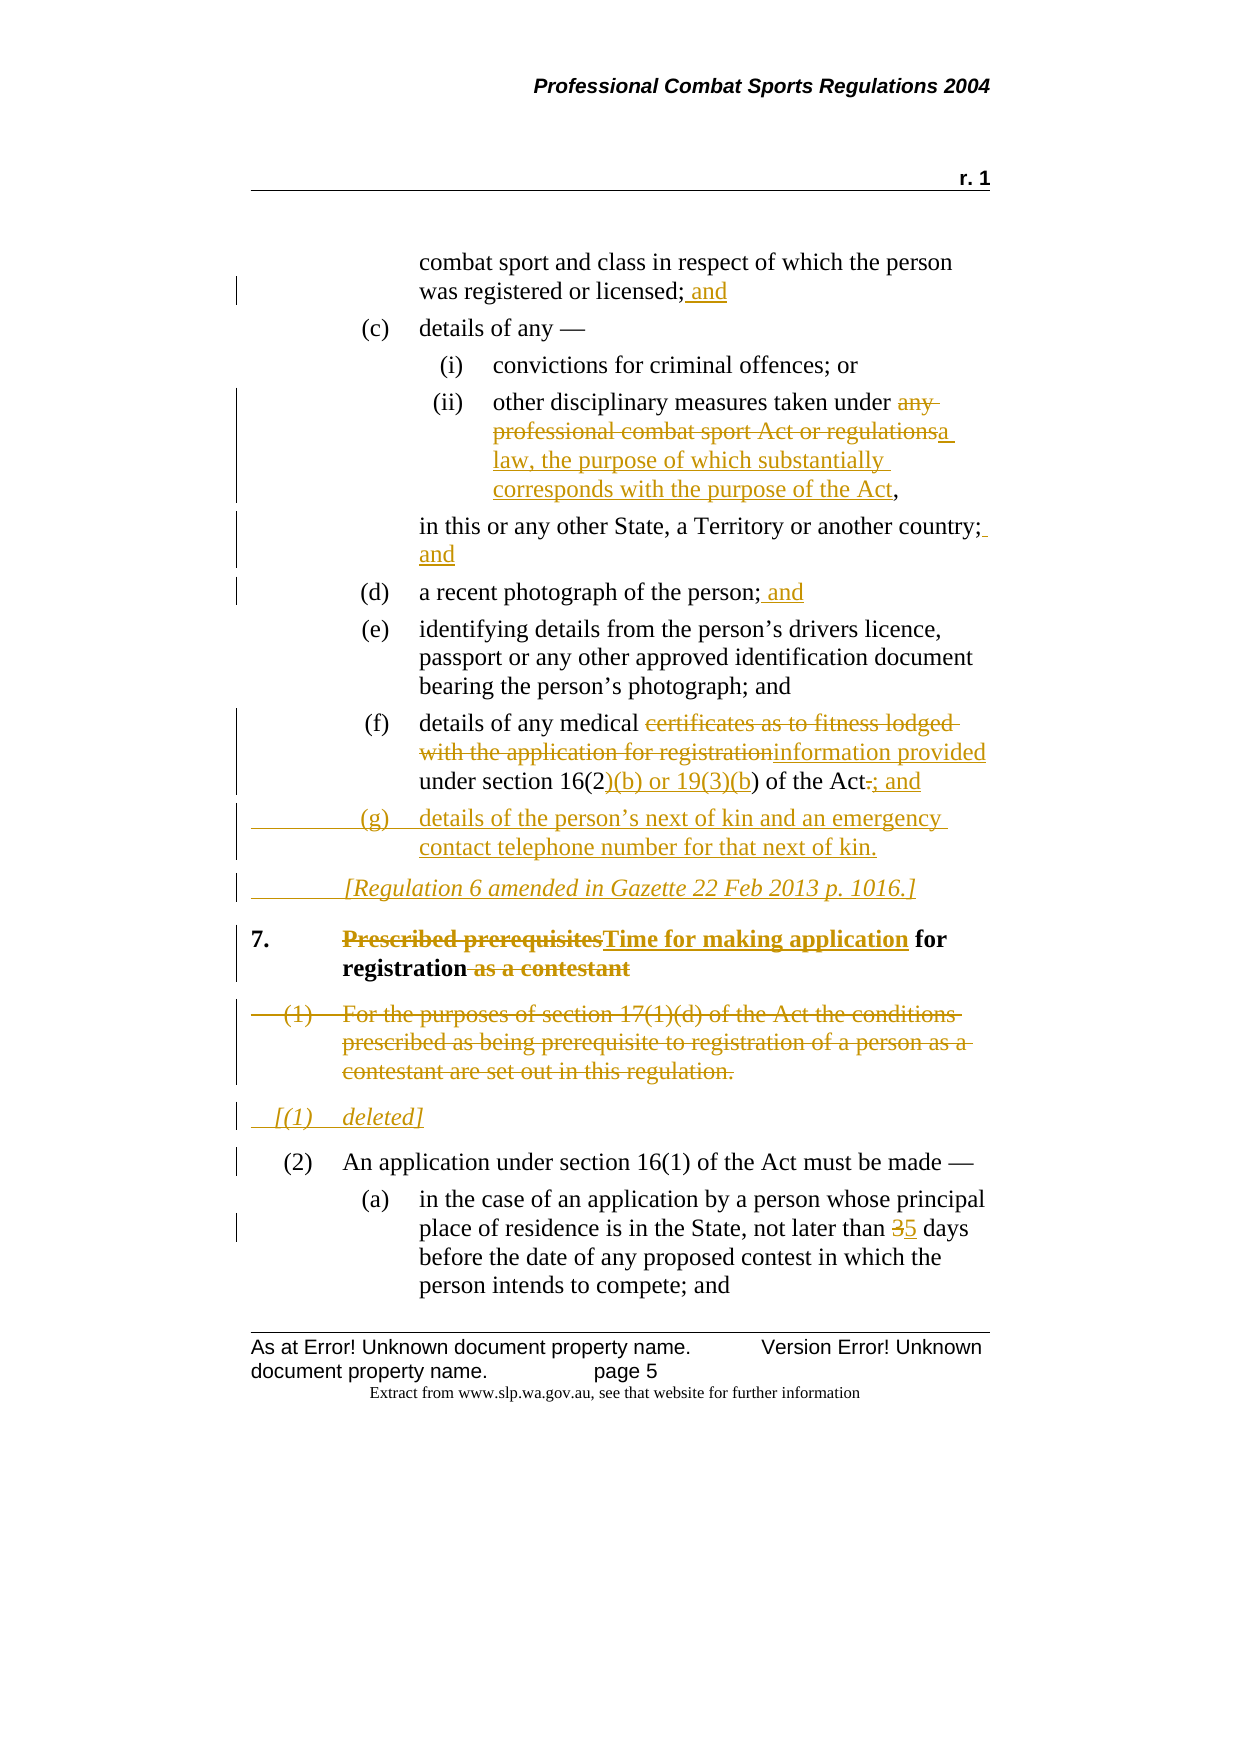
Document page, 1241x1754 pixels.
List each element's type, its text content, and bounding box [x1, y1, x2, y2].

text (e) identifying details from the person’s drivers licence, passport or any other approved identification document bearing the person’s photograph; and [251, 614, 990, 700]
subtitle 7. for registration [251, 924, 990, 982]
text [251, 247, 990, 305]
text (d) a recent photograph of the person; [251, 577, 990, 605]
text (c) details of any — [251, 313, 990, 342]
text (2) An application under section 16(1) of the Act must be made — [251, 1147, 990, 1176]
text (ii) other disciplinary measures taken under , [251, 387, 990, 502]
text (a) in the case of an application by a person whose principal place of residence is in the State, not later than days before the date of any proposed contest in which the person intends to compete; and [251, 1184, 990, 1299]
text (i) convictions for criminal offences; or [251, 350, 990, 379]
text (f) details of any medical under section 16(2) of the Act [251, 708, 990, 794]
text in this or any other State, a Territory or another country; [251, 511, 990, 568]
